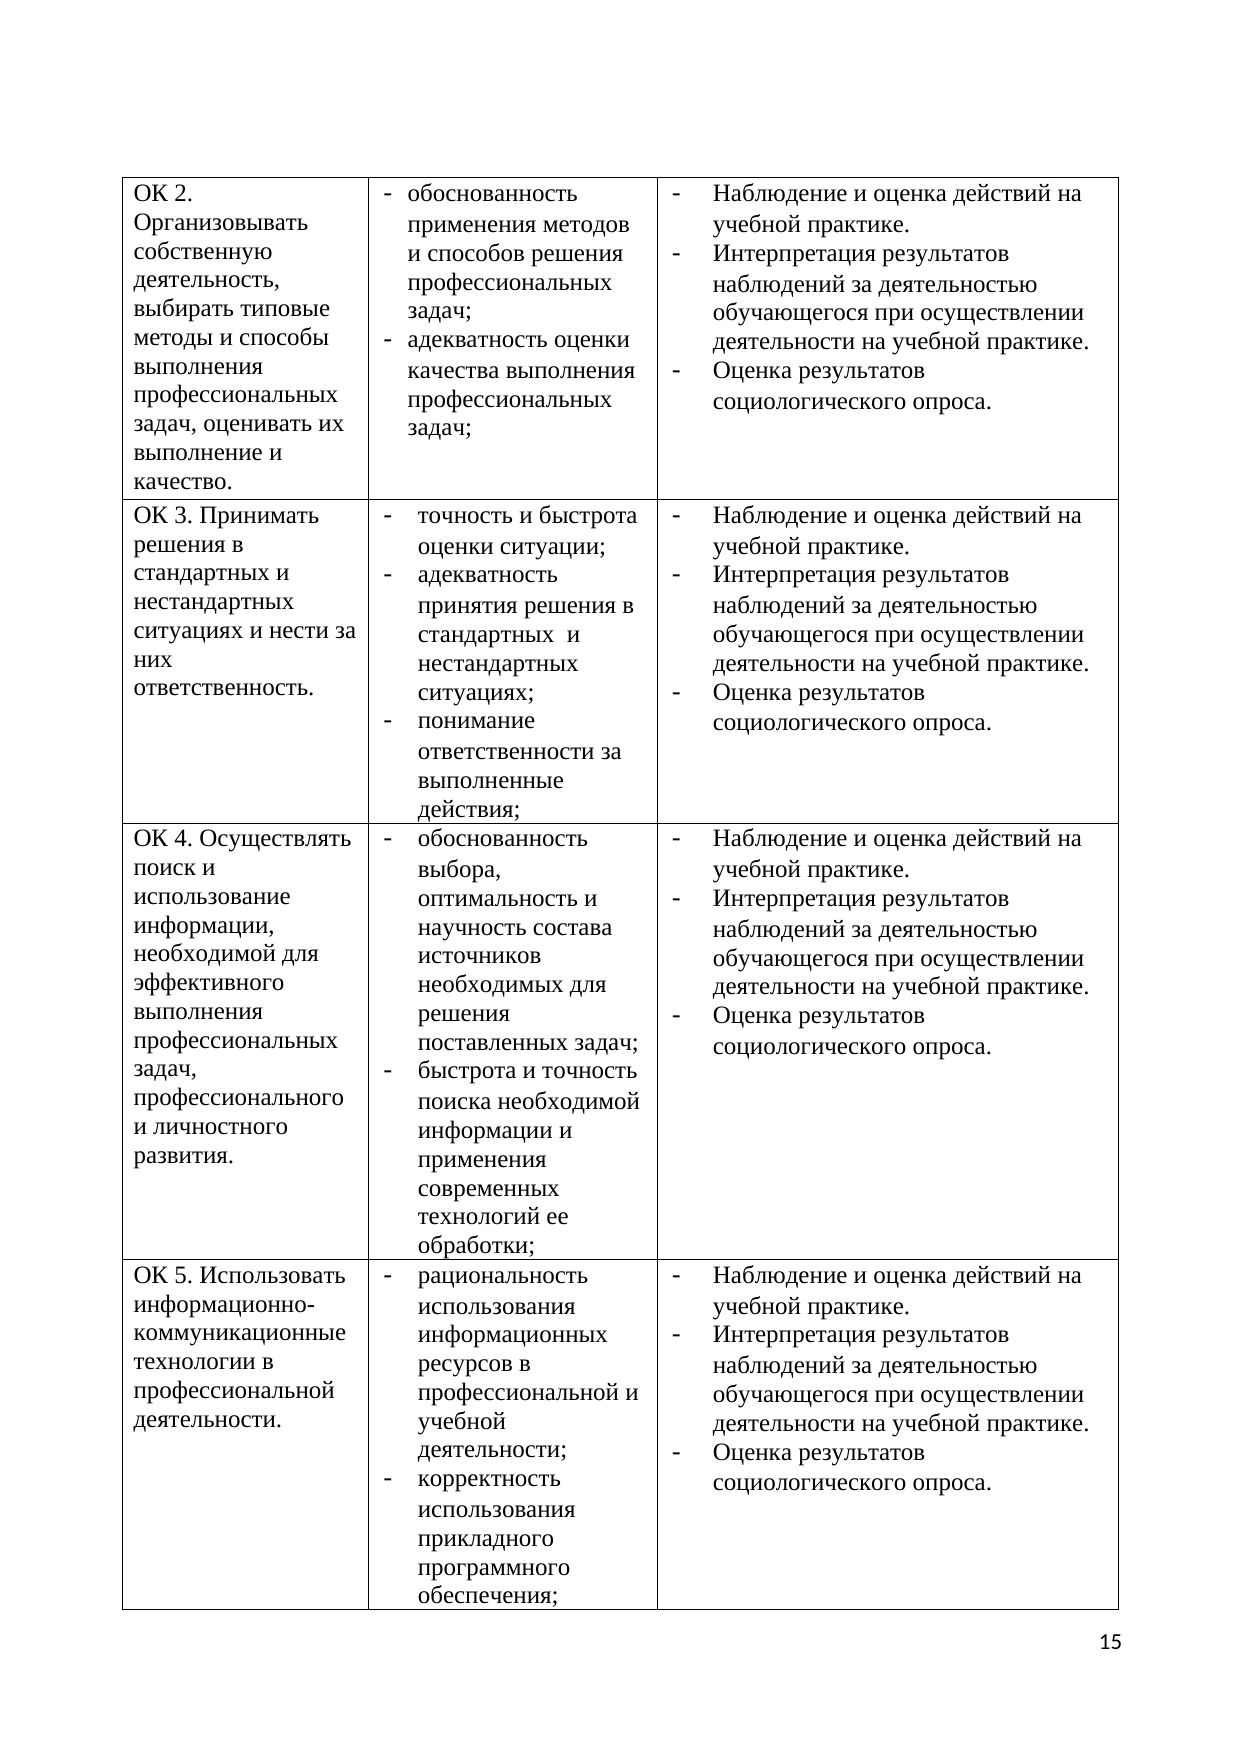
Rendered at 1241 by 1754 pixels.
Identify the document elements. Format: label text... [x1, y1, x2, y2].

table_cell ОК 4. Осуществлять поиск и использование информации, необходимой для эффективного выполнения профессиональных задач, профессионального и личностного развития. [123, 824, 368, 1259]
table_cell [658, 1260, 1118, 1609]
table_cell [658, 178, 1118, 499]
table_cell обоснованность выбора, оптимальность и научность состава источников необходимых для решения поставленных задач; быстрота и точность поиска необходимой информации и применения современных технологий ее обработки; [369, 824, 657, 1259]
table_cell ОК 3. Принимать решения в стандартных и нестандартных ситуациях и нести за них ответственность. [123, 500, 368, 822]
table_cell обоснованность применения методов и способов решения профессиональных задач; адекватность оценки качества выполнения профессиональных задач; [369, 178, 657, 499]
table_cell ОК 5. Использовать информационно-коммуникационные технологии в профессиональной деятельности. [123, 1260, 368, 1609]
table_cell точность и быстрота оценки ситуации; адекватность принятия решения в стандартных и нестандартных ситуациях; понимание ответственности за выполненные действия; [369, 500, 657, 822]
table_cell ОК 2. Организовывать собственную деятельность, выбирать типовые методы и способы выполнения профессиональных задач, оценивать их выполнение и качество. [123, 178, 368, 499]
table_cell рациональность использования информационных ресурсов в профессиональной и учебной деятельности; корректность использования прикладного программного обеспечения; [369, 1260, 657, 1609]
